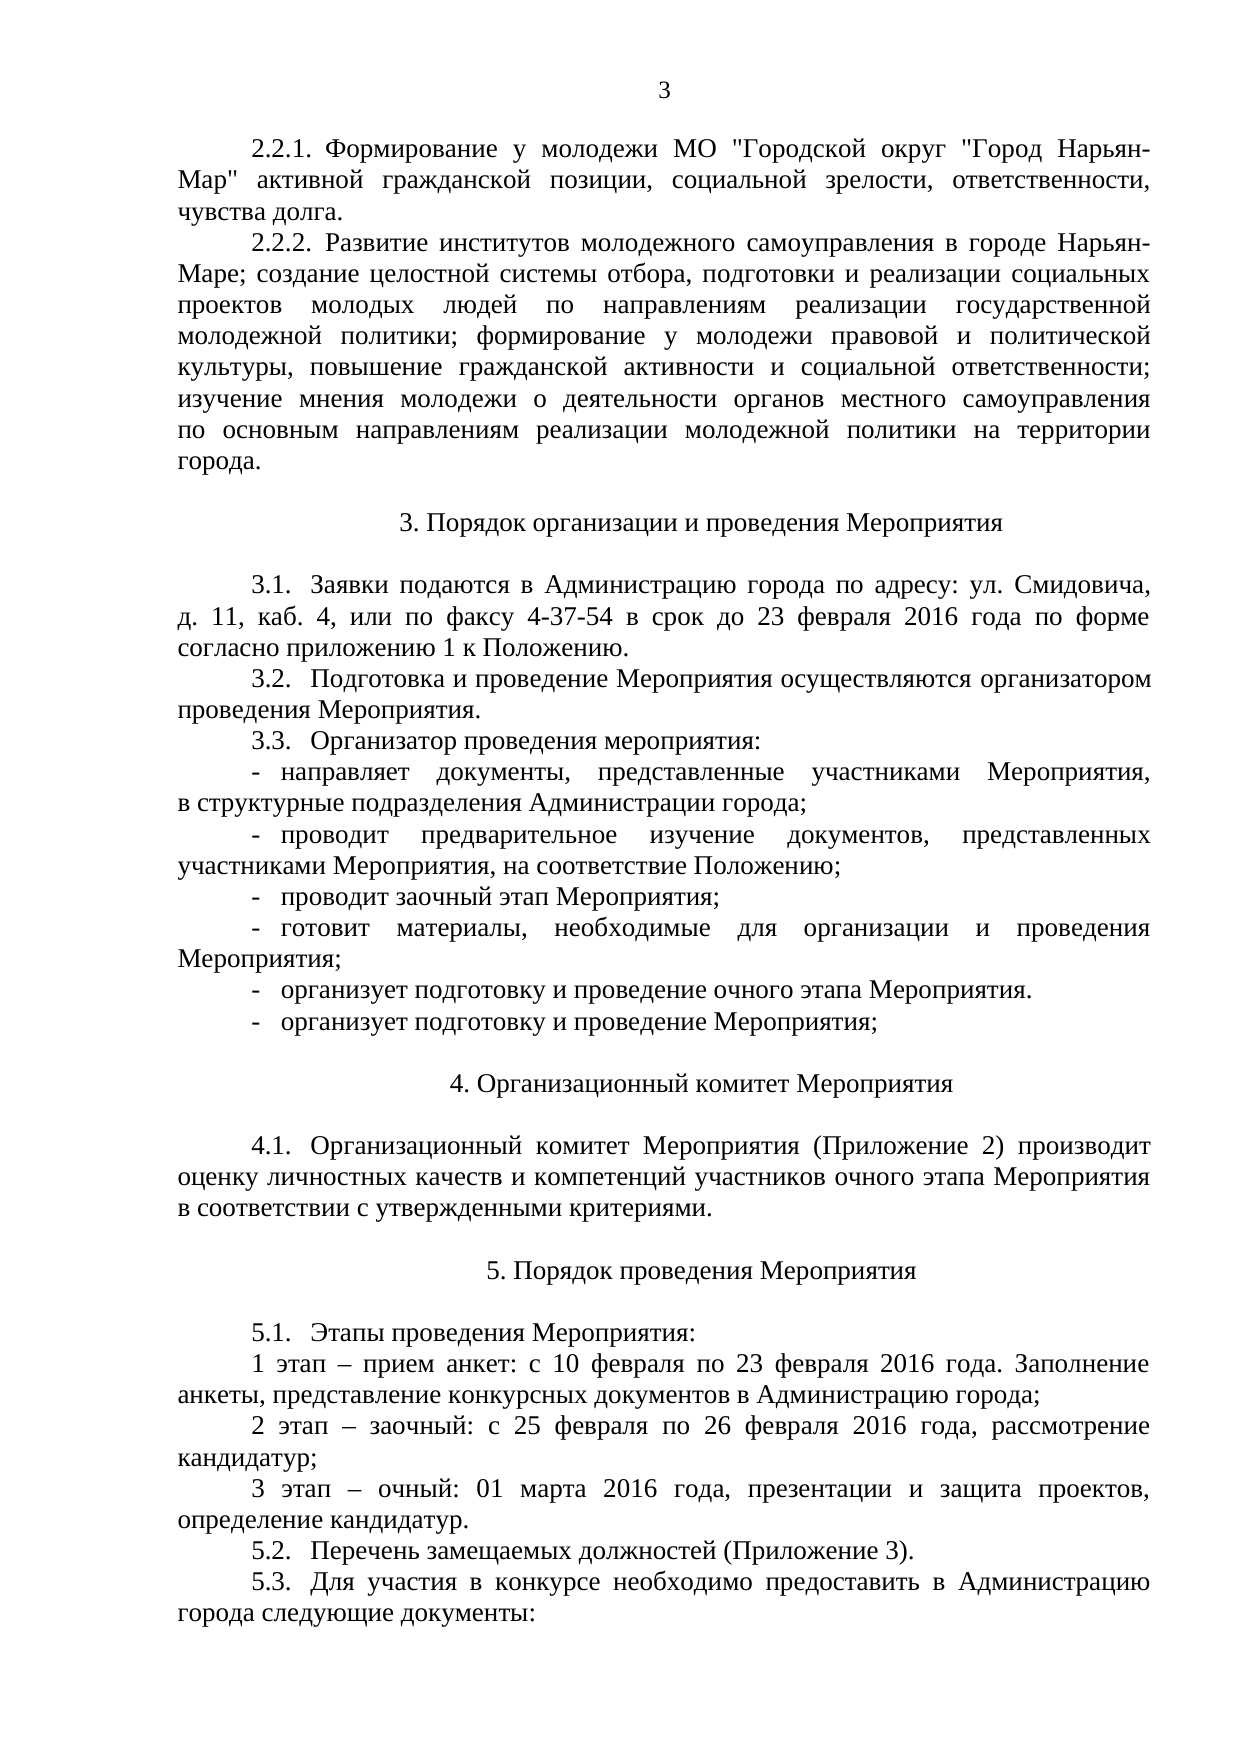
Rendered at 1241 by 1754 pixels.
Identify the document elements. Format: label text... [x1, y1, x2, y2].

text 3 этап – очный: 01 марта 2016 года, презентации и защита проектов, определение кандидатур. [177, 1472, 1152, 1534]
text 4.1. Организационный комитет Мероприятия (Приложение 2) производит оценку личностных качеств и компетенций участников очного этапа Мероприятия в соответствии с утвержденными критериями. [177, 1129, 1152, 1223]
text 4. Организационный комитет Мероприятия [177, 1067, 1152, 1098]
text 2 этап – заочный: с 25 февраля по 26 февраля 2016 года, рассмотрение кандидатур; [177, 1409, 1152, 1472]
text 1 этап – прием анкет: с 10 февраля по 23 февраля 2016 года. Заполнение анкеты, представление конкурсных документов в Администрацию города; [177, 1347, 1152, 1409]
text - организует подготовку и проведение очного этапа Мероприятия. [177, 973, 1152, 1004]
text 2.2.2. Развитие институтов молодежного самоуправления в городе Нарьян-Маре; создание целостной системы отбора, подготовки и реализации социальных проектов молодых людей по направлениям реализации государственной молодежной политики; формирование у молодежи правовой и политической культуры, повышение гражданской активности и социальной ответственности; изучение мнения молодежи о деятельности органов местного самоуправления по основным направлениям реализации молодежной политики на территории города. [177, 226, 1152, 475]
text - проводит предварительное изучение документов, представленных участниками Мероприятия, на соответствие Положению; [177, 818, 1152, 880]
text - организует подготовку и проведение Мероприятия; [177, 1004, 1152, 1036]
text 5.2. Перечень замещаемых должностей (Приложение 3). [177, 1534, 1152, 1565]
text 3.1. Заявки подаются в Администрацию города по адресу: ул. Смидовича, д. 11, каб. 4, или по факсу 4-37-54 в срок до 23 февраля 2016 года по форме согласно приложению 1 к Положению. [177, 568, 1152, 662]
text 5.1. Этапы проведения Мероприятия: [177, 1316, 1152, 1347]
text 5.3. Для участия в конкурсе необходимо предоставить в Администрацию города следующие документы: [177, 1565, 1152, 1627]
text 3.2. Подготовка и проведение Мероприятия осуществляются организатором проведения Мероприятия. [177, 662, 1152, 724]
text - готовит материалы, необходимые для организации и проведения Мероприятия; [177, 911, 1152, 973]
text 5. Порядок проведения Мероприятия [177, 1254, 1152, 1285]
text - проводит заочный этап Мероприятия; [177, 880, 1152, 911]
text 3. Порядок организации и проведения Мероприятия [177, 506, 1152, 537]
text 2.2.1. Формирование у молодежи МО "Городской округ "Город Нарьян-Мар" активной гражданской позиции, социальной зрелости, ответственности, чувства долга. [177, 132, 1152, 226]
text 3.3. Организатор проведения мероприятия: [177, 724, 1152, 755]
text - направляет документы, представленные участниками Мероприятия, в структурные подразделения Администрации города; [177, 755, 1152, 818]
